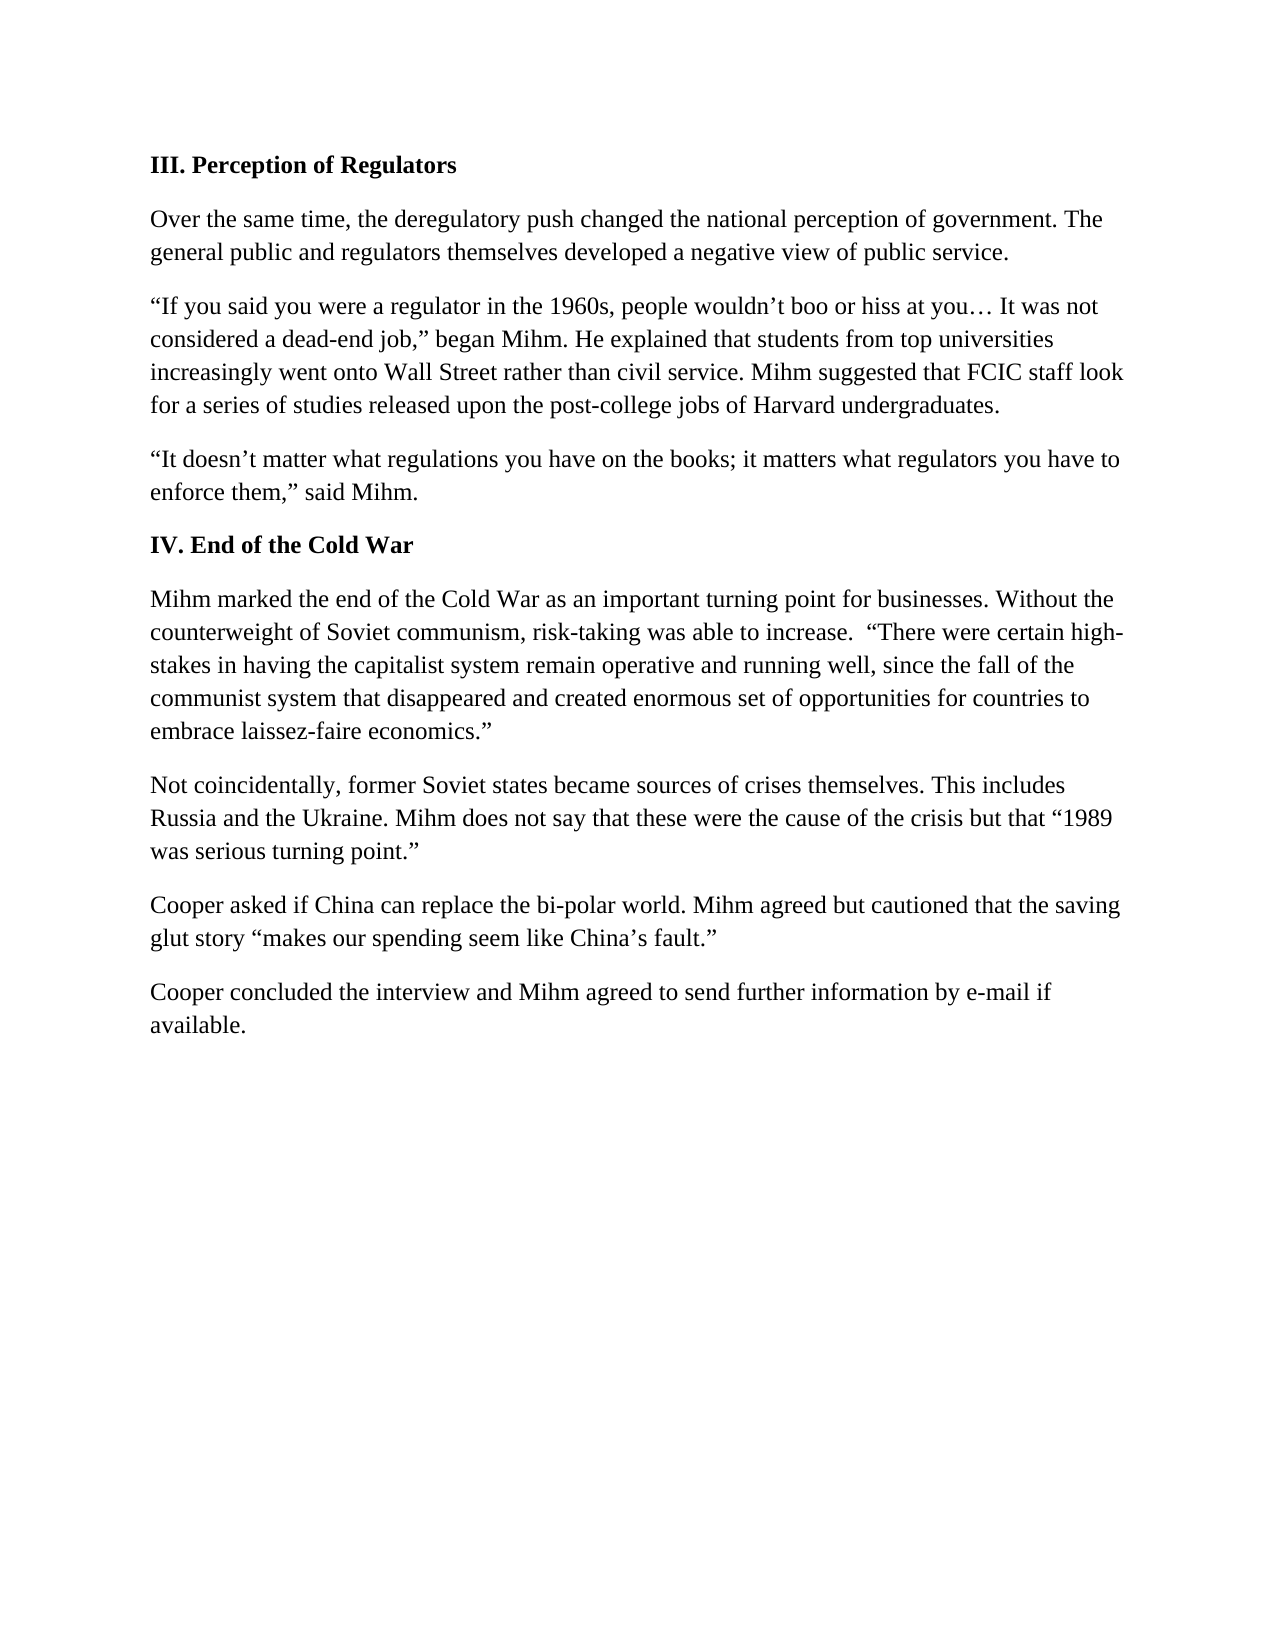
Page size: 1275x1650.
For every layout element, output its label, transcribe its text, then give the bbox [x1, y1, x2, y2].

text Cooper asked if China can replace the bi-polar world. Mihm agreed but cautioned that the saving glut story “makes our spending seem like China’s fault.” [150, 890, 1125, 952]
text Over the same time, the deregulatory push changed the national perception of government. The general public and regulators themselves developed a negative view of public service. [150, 204, 1125, 266]
text IV. End of the Cold War [150, 531, 1125, 559]
text “It doesn’t matter what regulations you have on the books; it matters what regulators you have to enforce them,” said Mihm. [150, 444, 1125, 505]
text Not coincidentally, former Soviet states became sources of crises themselves. This includes Russia and the Ukraine. Mihm does not say that these were the cause of the crisis but that “1989 was serious turning point.” [150, 770, 1125, 865]
text Mihm marked the end of the Cold War as an important turning point for businesses. Without the counterweight of Soviet communism, risk-taking was able to increase. “There were certain high-stakes in having the capitalist system remain operative and running well, since the fall of the communist system that disappeared and created enormous set of opportunities for countries to embrace laissez-faire economics.” [150, 584, 1125, 745]
text III. Perception of Regulators [150, 150, 1125, 179]
text Cooper concluded the interview and Mihm agreed to send further information by e-mail if available. [150, 977, 1125, 1039]
text “If you said you were a regulator in the 1960s, people wouldn’t boo or hiss at you… It was not considered a dead-end job,” began Mihm. He explained that students from top universities increasingly went onto Wall Street rather than civil service. Mihm suggested that FCIC staff look for a series of studies released upon the post-college jobs of Harvard undergraduates. [150, 291, 1125, 418]
